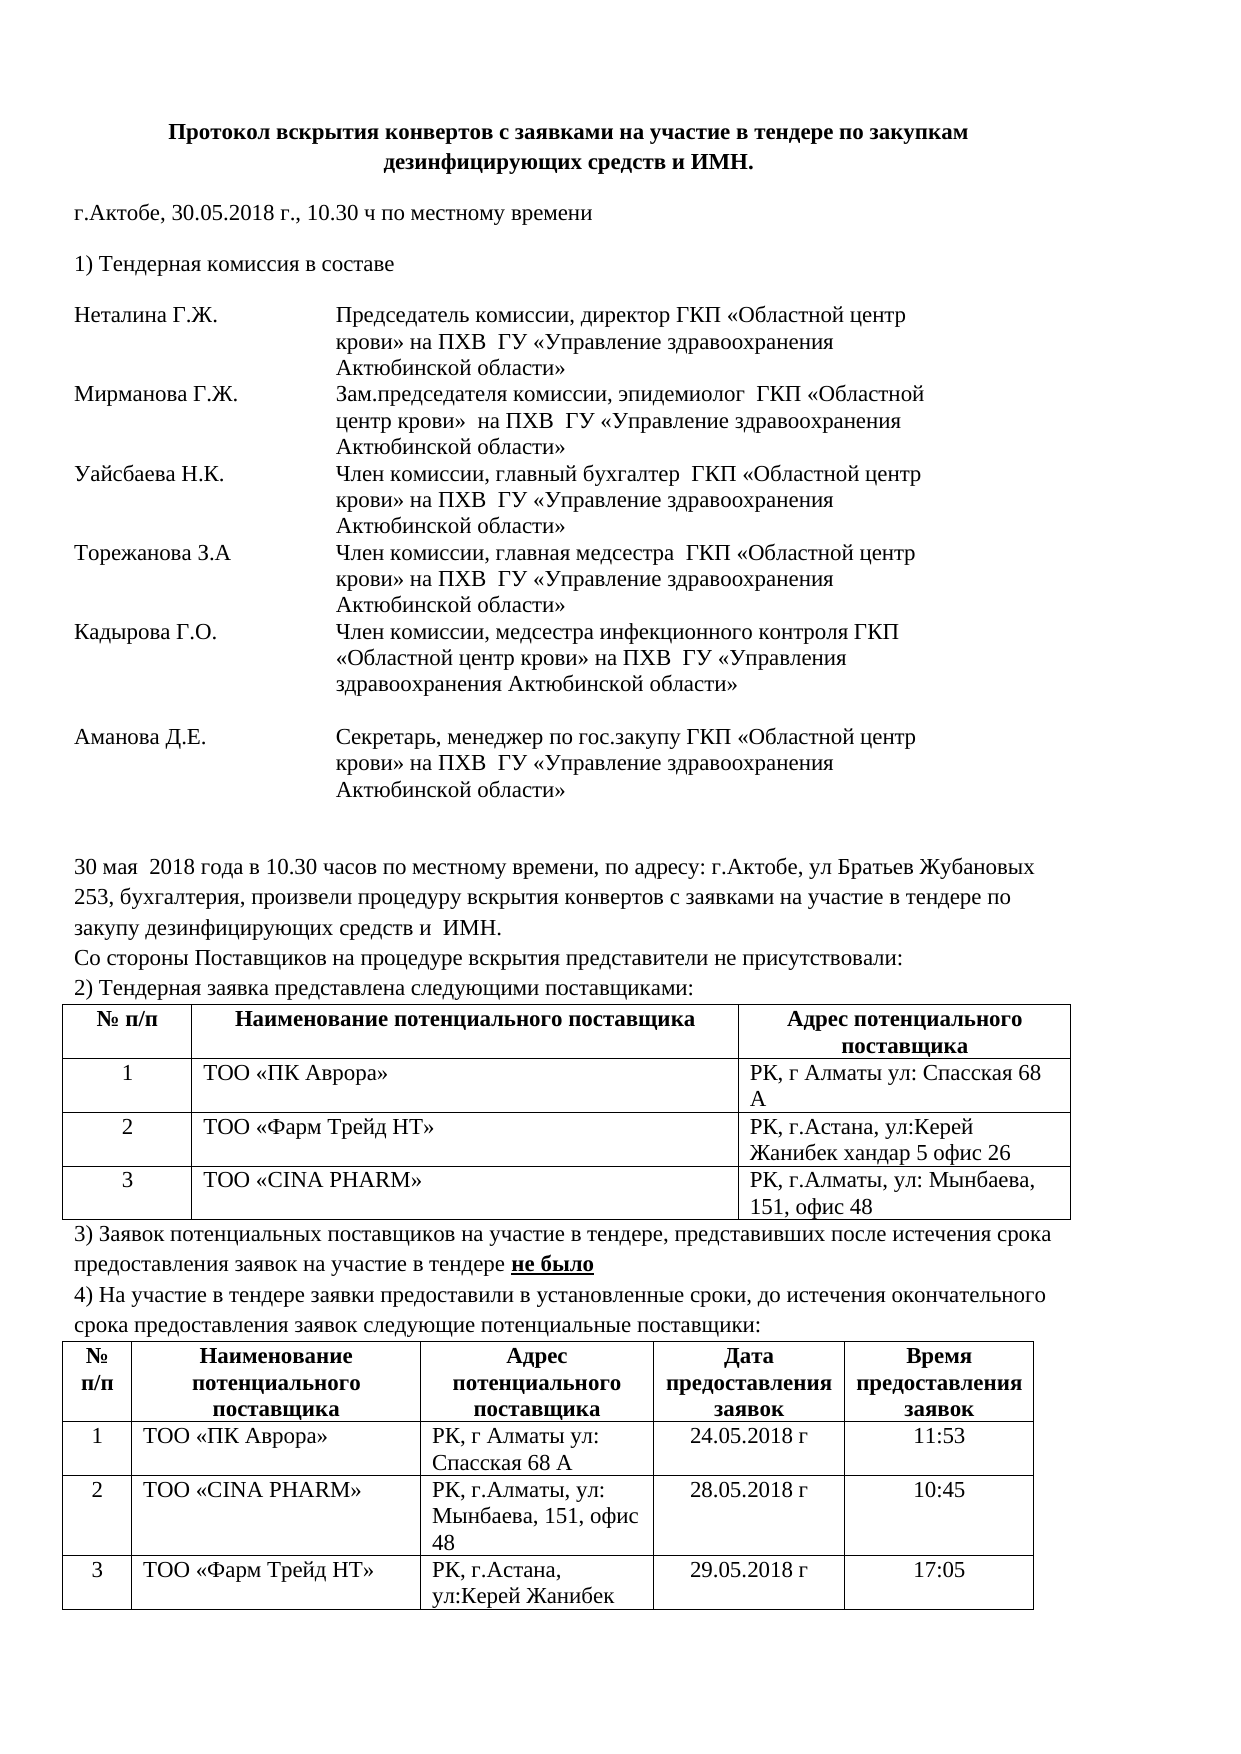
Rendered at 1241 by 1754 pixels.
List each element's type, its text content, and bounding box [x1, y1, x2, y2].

table_header Адрес потенциального поставщика [739, 1005, 1070, 1058]
table_header № п/п [63, 1342, 131, 1421]
table_header Неталина Г.Ж. [63, 301, 324, 381]
table_cell 29.05.2018 г [654, 1556, 844, 1609]
table_cell 3 [63, 1167, 191, 1219]
text 2) Тендерная заявка представлена следующими поставщиками: [74, 974, 1063, 1000]
text 1) Тендерная комиссия в составе [74, 250, 1063, 277]
table_cell ТОО «Фарм Трейд НТ» [132, 1556, 420, 1609]
table_cell Уайсбаева Н.К. [63, 460, 324, 539]
text Со стороны Поставщиков на процедуре вскрытия представители не присутствовали: [74, 944, 1063, 970]
table_cell ТОО «CINA PHARM» [192, 1167, 738, 1219]
text г.Актобе, 30.05.2018 г., 10.30 ч по местному времени [74, 199, 1063, 226]
table_cell ТОО «ПК Аврора» [132, 1422, 420, 1475]
text 30 мая 2018 года в 10.30 часов по местному времени, по адресу: г.Актобе, ул Братьев Жубановых 253, бухгалтерия, произвели процедуру вскрытия конвертов с заявками на участие в тендере по закупу дезинфицирующих средств и ИМН. [74, 853, 1063, 940]
table_cell Торежанова З.А Кадырова Г.О. [63, 539, 324, 723]
table_cell ТОО «Фарм Трейд НТ» [192, 1113, 738, 1166]
table_cell ТОО «CINA PHARM» [132, 1476, 420, 1555]
table_cell РК, г.Алматы, ул: Мынбаева, 151, офис 48 [739, 1167, 1070, 1219]
table_cell РК, г Алматы ул: Спасская 68 А [421, 1422, 653, 1475]
text 3) Заявок потенциальных поставщиков на участие в тендере, представивших после истечения срока предоставления заявок на участие в тендере не было [74, 1220, 1063, 1277]
table_header № п/п [63, 1005, 191, 1058]
text Протокол вскрытия конвертов с заявками на участие в тендере по закупкам дезинфицирующих средств и ИМН. [74, 118, 1063, 175]
table_cell 2 [63, 1113, 191, 1166]
table_cell 1 [63, 1422, 131, 1475]
table_cell РК, г.Алматы, ул: Мынбаева, 151, офис 48 [421, 1476, 653, 1555]
table_header Дата предоставления заявок [654, 1342, 844, 1421]
table_header Наименование потенциального поставщика [192, 1005, 738, 1058]
table_header Наименование потенциального поставщика [132, 1342, 420, 1421]
table_header Адрес потенциального поставщика [421, 1342, 653, 1421]
text 4) На участие в тендере заявки предоставили в установленные сроки, до истечения окончательного срока предоставления заявок следующие потенциальные поставщики: [74, 1281, 1063, 1337]
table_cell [421, 1556, 653, 1609]
table_cell Мирманова Г.Ж. [63, 381, 324, 459]
table_cell РК, г Алматы ул: Спасская 68 А [739, 1059, 1070, 1112]
table_cell Зам.председателя комиссии, эпидемиолог ГКП «Областной центр крови» на ПХВ ГУ «Управление здравоохранения Актюбинской области» [324, 381, 971, 459]
table_cell 3 [63, 1556, 131, 1609]
table_cell 28.05.2018 г [654, 1476, 844, 1555]
table_cell 2 [63, 1476, 131, 1555]
table_cell Аманова Д.Е. [63, 723, 324, 802]
table_cell Член комиссии, главная медсестра ГКП «Областной центр крови» на ПХВ ГУ «Управление здравоохранения Актюбинской области» Член комиссии, медсестра инфекционного контроля ГКП «Областной центр крови» на ПХВ ГУ «Управления здравоохранения Актюбинской области» [324, 539, 971, 723]
table_cell 10:45 [845, 1476, 1033, 1555]
table_cell 17:05 [845, 1556, 1033, 1609]
table_cell Секретарь, менеджер по гос.закупу ГКП «Областной центр крови» на ПХВ ГУ «Управление здравоохранения Актюбинской области» [324, 723, 971, 802]
table_cell Член комиссии, главный бухгалтер ГКП «Областной центр крови» на ПХВ ГУ «Управление здравоохранения Актюбинской области» [324, 460, 971, 539]
table_cell РК, г.Астана, ул:Керей Жанибек хандар 5 офис 26 [739, 1113, 1070, 1166]
table_cell 11:53 [845, 1422, 1033, 1475]
table_header Время предоставления заявок [845, 1342, 1033, 1421]
table_cell 24.05.2018 г [654, 1422, 844, 1475]
table_header Председатель комиссии, директор ГКП «Областной центр крови» на ПХВ ГУ «Управление здравоохранения Актюбинской области» [324, 301, 971, 381]
table_cell ТОО «ПК Аврора» [192, 1059, 738, 1112]
table_cell 1 [63, 1059, 191, 1112]
